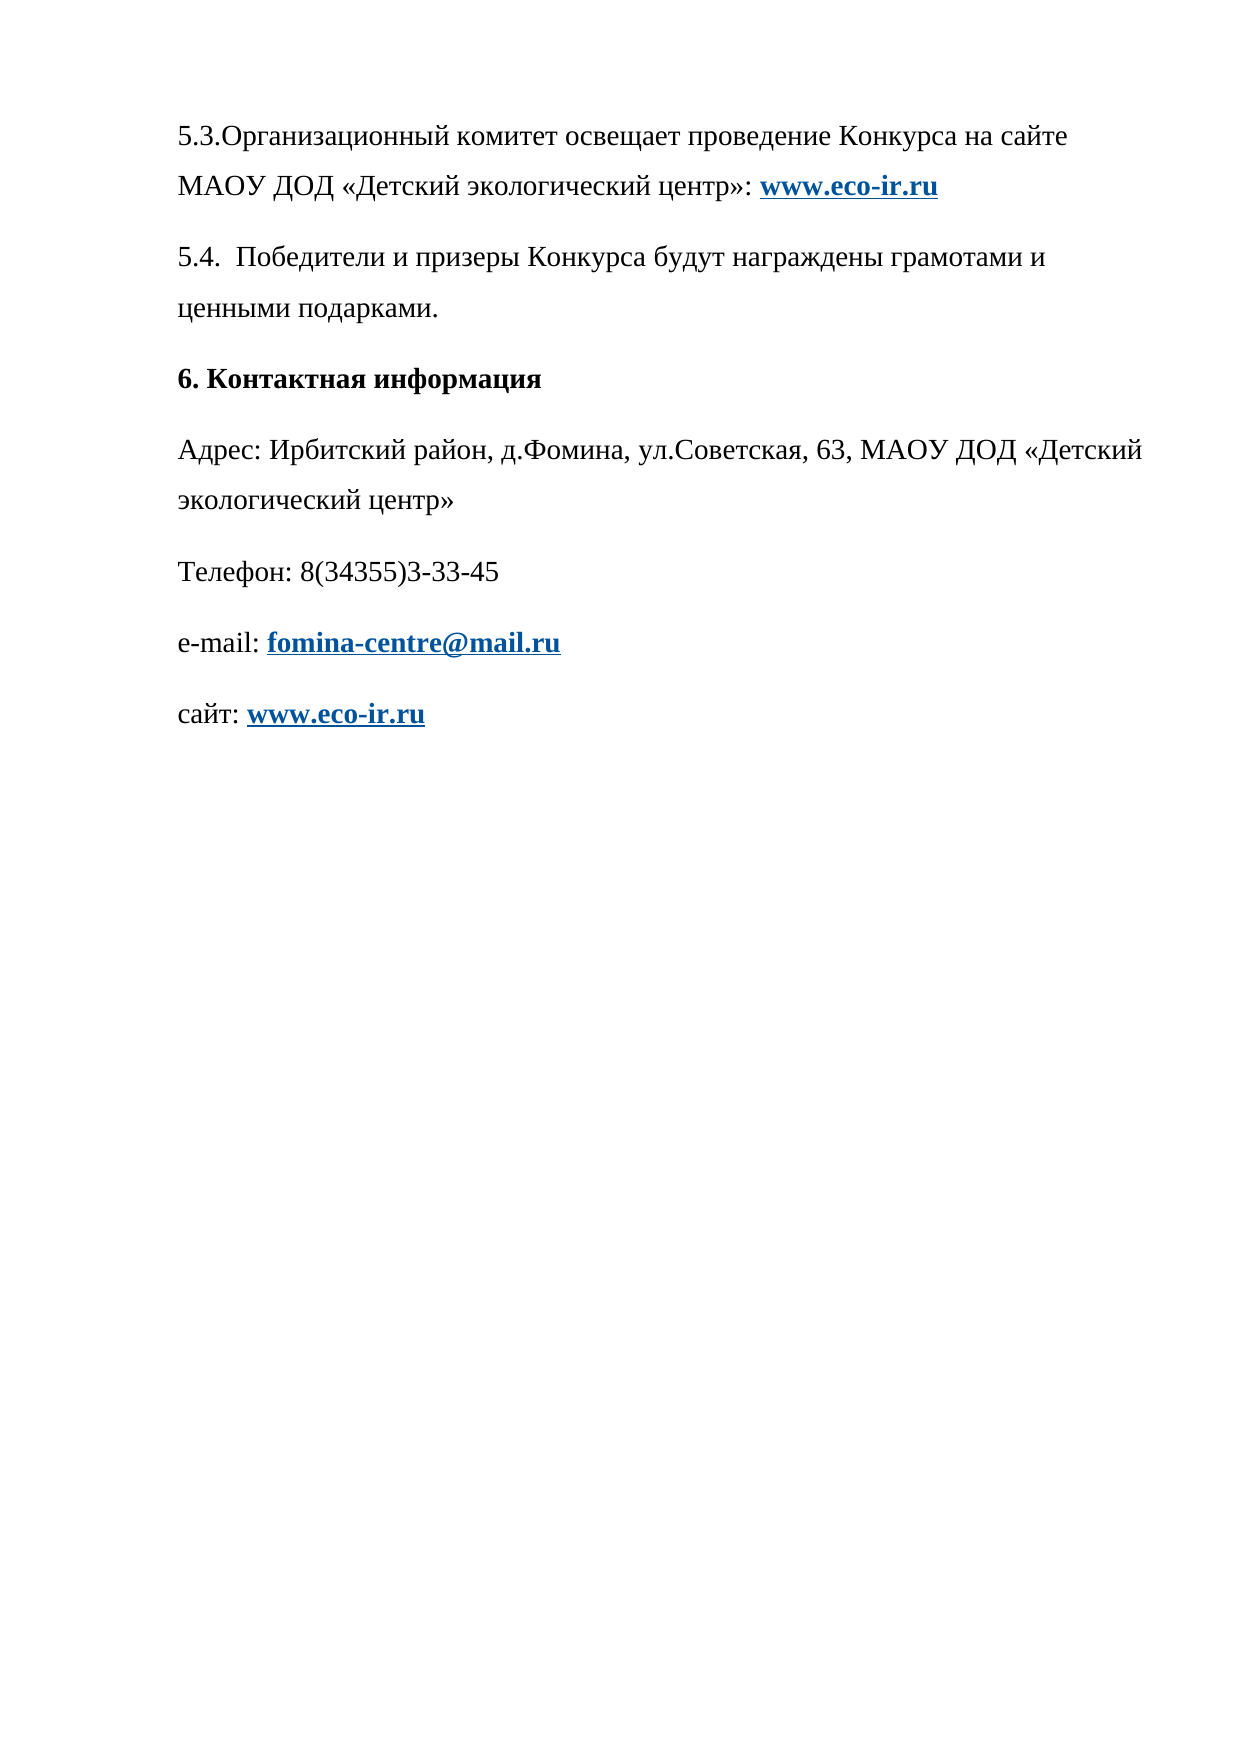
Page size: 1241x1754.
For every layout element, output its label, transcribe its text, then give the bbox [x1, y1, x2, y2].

text сайт: www.eco-ir.ru [177, 696, 1152, 729]
text e-mail: fomina-centre@mail.ru [177, 625, 1152, 658]
text Адрес: Ирбитский район, д.Фомина, ул.Советская, 63, МАОУ ДОД «Детский экологический центр» [177, 432, 1152, 516]
text 5.4. Победители и призеры Конкурса будут награждены грамотами и ценными подарками. [177, 239, 1152, 323]
text 5.3.Организационный комитет освещает проведение Конкурса на сайте МАОУ ДОД «Детский экологический центр»: www.eco-ir.ru [177, 118, 1152, 202]
text Телефон: 8(34355)3-33-45 [177, 554, 1152, 587]
text 6. Контактная информация [177, 361, 1152, 394]
